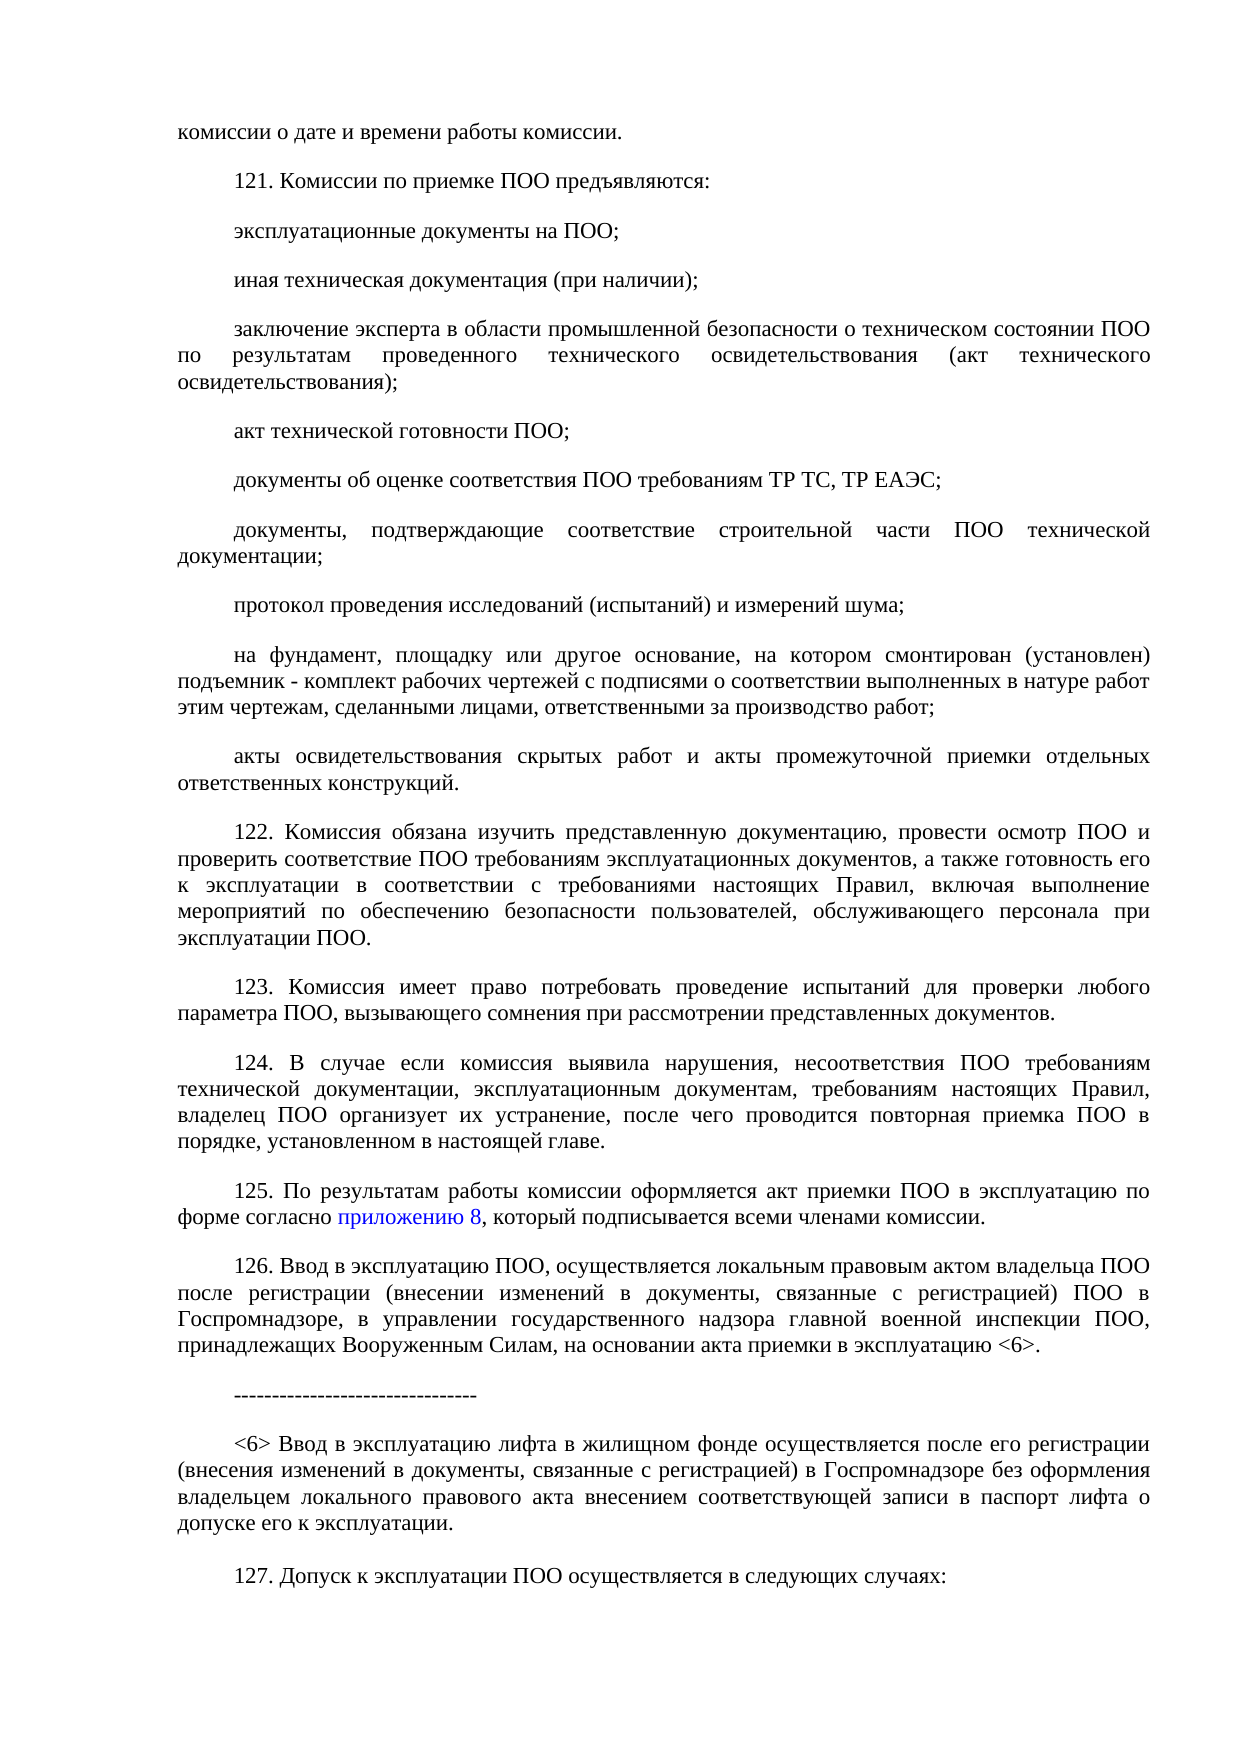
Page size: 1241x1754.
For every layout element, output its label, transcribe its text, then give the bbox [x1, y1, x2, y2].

text эксплуатационные документы на ПОО; [177, 217, 1152, 243]
text заключение эксперта в области промышленной безопасности о техническом состоянии ПОО по результатам проведенного технического освидетельствования (акт технического освидетельствования); [177, 315, 1152, 394]
text документы, подтверждающие соответствие строительной части ПОО технической документации; [177, 516, 1152, 568]
text протокол проведения исследований (испытаний) и измерений шума; [177, 591, 1152, 618]
text 122. Комиссия обязана изучить представленную документацию, провести осмотр ПОО и проверить соответствие ПОО требованиям эксплуатационных документов, а также готовность его к эксплуатации в соответствии с требованиями настоящих Правил, включая выполнение мероприятий по обеспечению безопасности пользователей, обслуживающего персонала при эксплуатации ПОО. [177, 818, 1152, 950]
text акт технической готовности ПОО; [177, 417, 1152, 443]
text 126. Ввод в эксплуатацию ПОО, осуществляется локальным правовым актом владельца ПОО после регистрации (внесении изменений в документы, связанные с регистрацией) ПОО в Госпромнадзоре, в управлении государственного надзора главной военной инспекции ПОО, принадлежащих Вооруженным Силам, на основании акта приемки в эксплуатацию <6>. [177, 1252, 1152, 1358]
text 125. По результатам работы комиссии оформляется акт приемки ПОО в эксплуатацию по форме согласно приложению 8, который подписывается всеми членами комиссии. [177, 1177, 1152, 1229]
text 121. Комиссии по приемке ПОО предъявляются: [177, 167, 1152, 194]
text акты освидетельствования скрытых работ и акты промежуточной приемки отдельных ответственных конструкций. [177, 743, 1152, 795]
text <6> Ввод в эксплуатацию лифта в жилищном фонде осуществляется после его регистрации (внесения изменений в документы, связанные с регистрацией) в Госпромнадзоре без оформления владельцем локального правового акта внесением соответствующей записи в паспорт лифта о допуске его к эксплуатации. [177, 1430, 1152, 1536]
text документы об оценке соответствия ПОО требованиям ТР ТС, ТР ЕАЭС; [177, 466, 1152, 493]
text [177, 118, 1152, 144]
text -------------------------------- [177, 1381, 1152, 1407]
text 123. Комиссия имеет право потребовать проведение испытаний для проверки любого параметра ПОО, вызывающего сомнения при рассмотрении представленных документов. [177, 973, 1152, 1026]
text 127. Допуск к эксплуатации ПОО осуществляется в следующих случаях: [177, 1562, 1152, 1588]
text иная техническая документация (при наличии); [177, 266, 1152, 292]
text 124. В случае если комиссия выявила нарушения, несоответствия ПОО требованиям технической документации, эксплуатационным документам, требованиям настоящих Правил, владелец ПОО организует их устранение, после чего проводится повторная приемка ПОО в порядке, установленном в настоящей главе. [177, 1048, 1152, 1154]
text на фундамент, площадку или другое основание, на котором смонтирован (установлен) подъемник - комплект рабочих чертежей с подписями о соответствии выполненных в натуре работ этим чертежам, сделанными лицами, ответственными за производство работ; [177, 641, 1152, 720]
